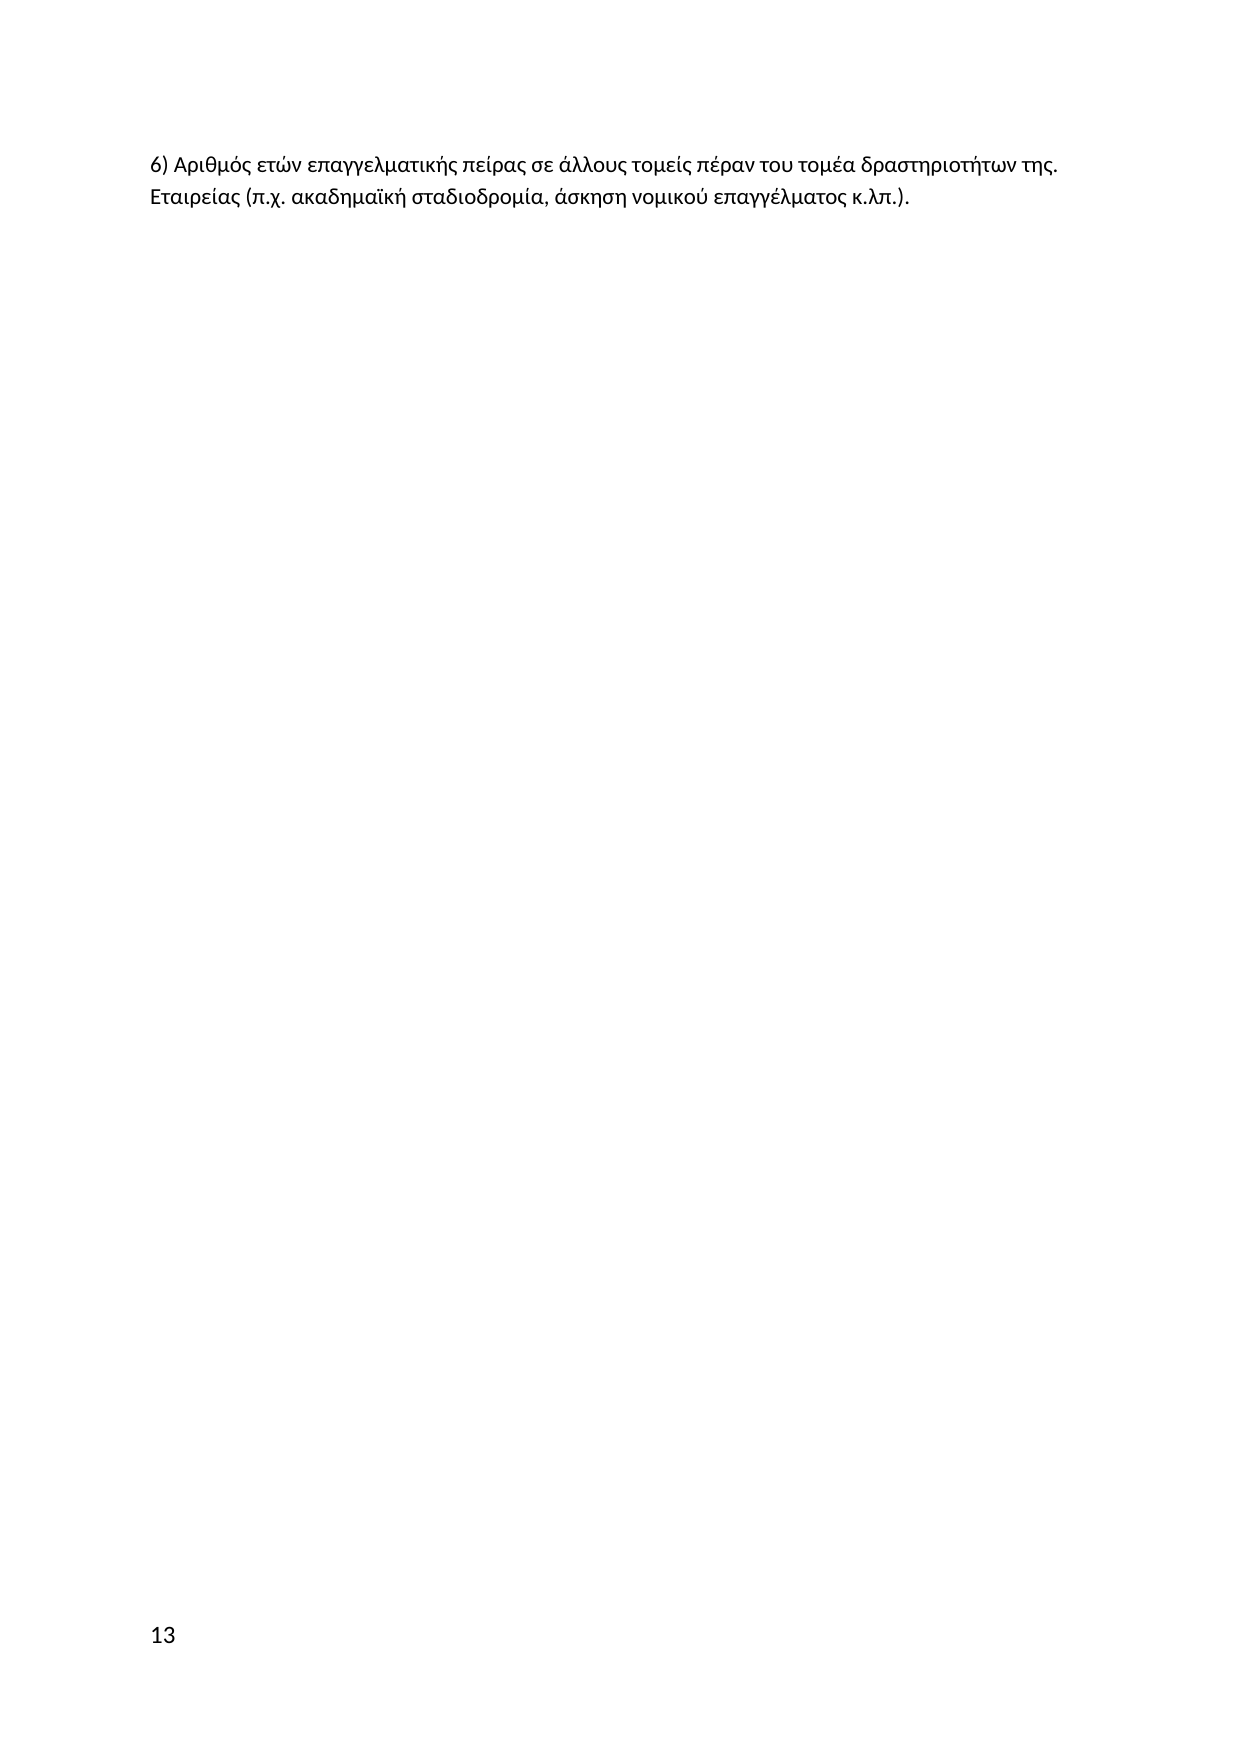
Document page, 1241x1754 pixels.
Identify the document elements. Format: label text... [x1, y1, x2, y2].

text 6) Αριθμός ετών επαγγελματικής πείρας σε άλλους τομείς πέραν του τομέα δραστηριοτήτων της. Εταιρείας (π.χ. ακαδημαϊκή σταδιοδρομία, άσκηση νομικού επαγγέλματος κ.λπ.). [150, 150, 1090, 210]
